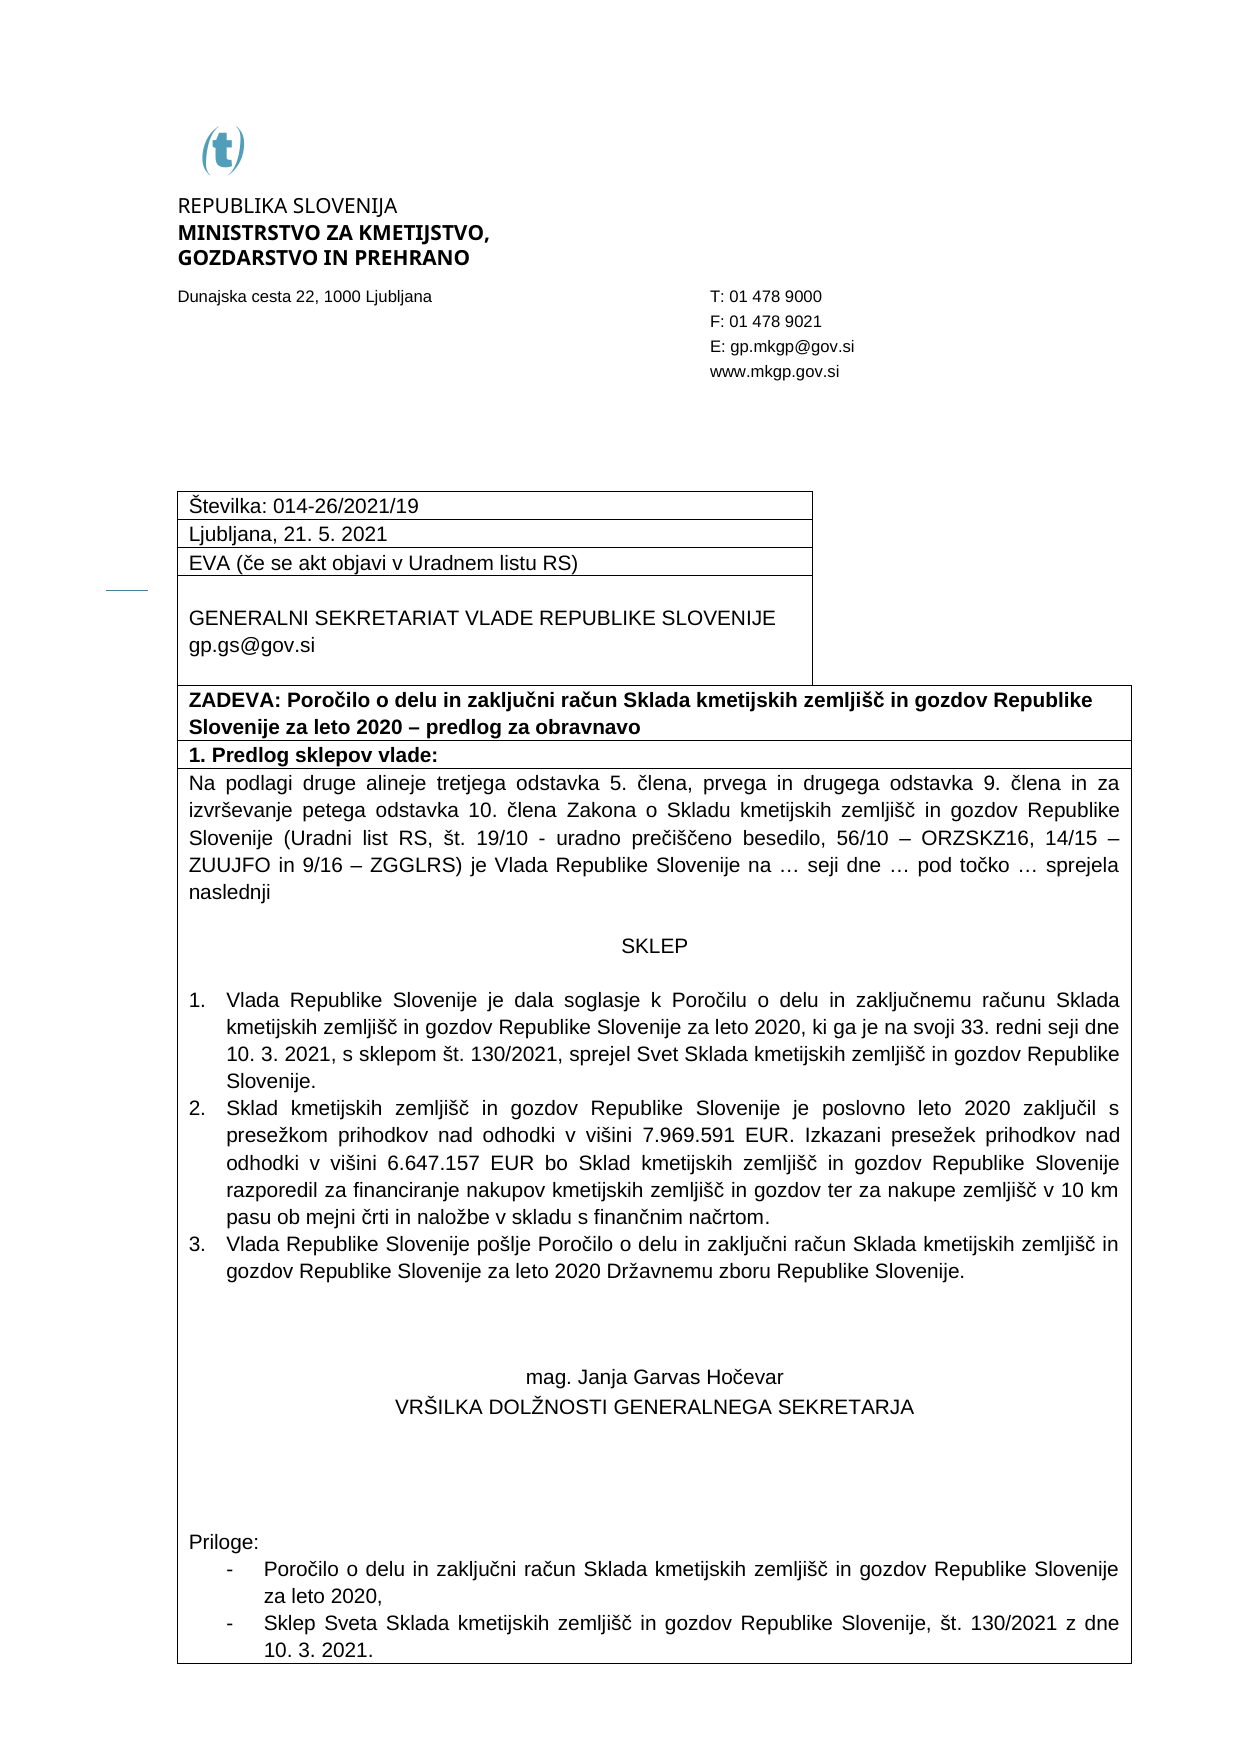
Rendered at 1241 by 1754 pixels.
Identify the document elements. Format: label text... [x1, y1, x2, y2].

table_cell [178, 769, 1131, 1663]
table_cell ZADEVA: Poročilo o delu in zaključni račun Sklada kmetijskih zemljišč in gozdov Republike Slovenije za leto 2020 – predlog za obravnavo [178, 686, 1131, 740]
table_cell GENERALNI SEKRETARIAT VLADE REPUBLIKE SLOVENIJE gp.gs@gov.si [178, 576, 812, 685]
table_cell EVA (če se akt objavi v Uradnem listu RS) [178, 548, 812, 575]
table_cell Ljubljana, 21. 5. 2021 [178, 520, 812, 547]
table_cell 1. Predlog sklepov vlade: [178, 741, 1131, 768]
table_header Številka: 014-26/2021/19 [178, 492, 812, 519]
